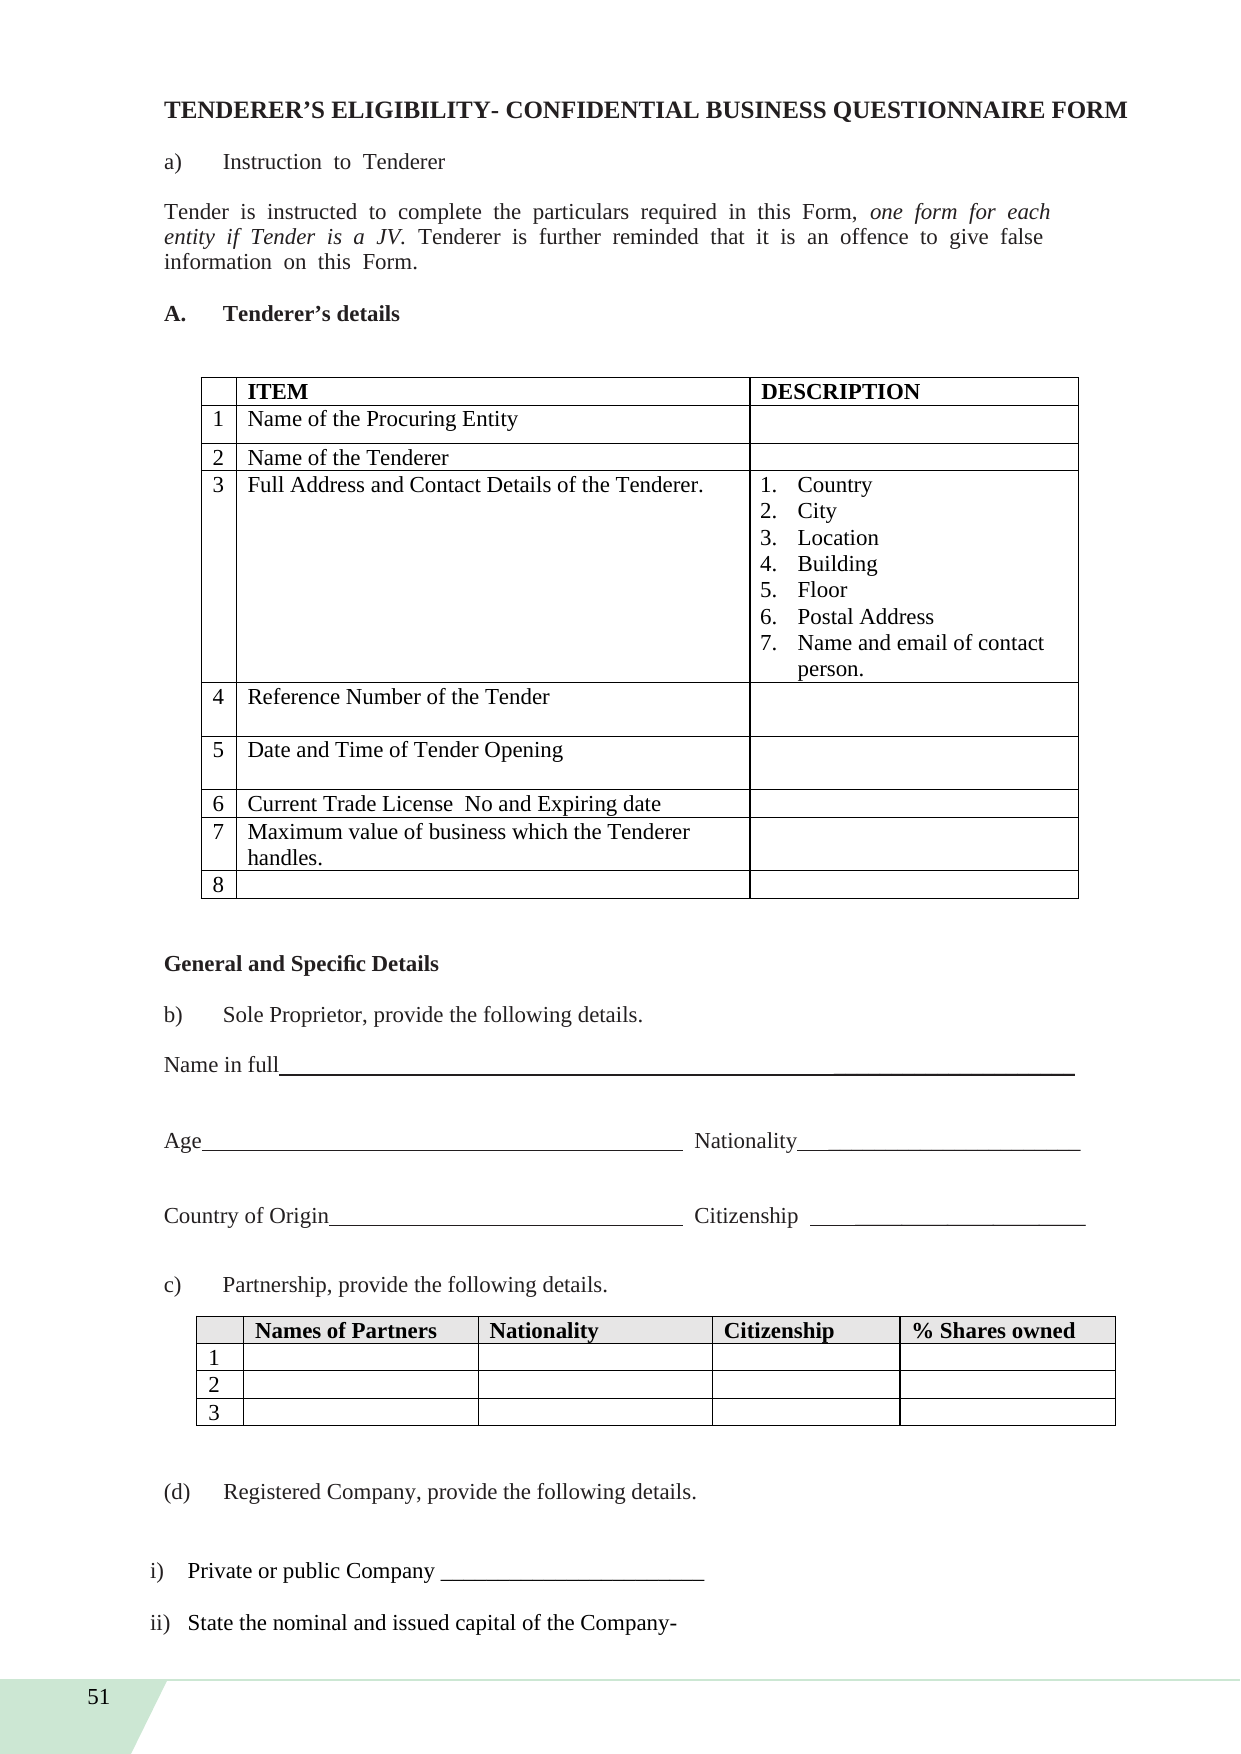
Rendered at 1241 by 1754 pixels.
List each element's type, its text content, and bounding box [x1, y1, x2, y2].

table_cell Name of the Procuring Entity [237, 406, 749, 442]
table_cell Current Trade License No and Expiring date [237, 790, 749, 817]
table_cell [751, 818, 1078, 870]
table_cell 3 [202, 471, 236, 682]
table_cell [901, 1344, 1115, 1370]
table_cell [713, 1399, 899, 1425]
subtitle Tenderer’s details [164, 299, 1165, 326]
table_cell [751, 871, 1078, 898]
table_cell Name of the Tenderer [237, 444, 749, 470]
table_cell 3 [197, 1399, 243, 1425]
text Tender is instructed to complete the particulars required in this Form, one form for each entity if Tender is a JV. Tenderer is further reminded that it is an offence to give false information on this Form. [164, 199, 1079, 275]
table_cell [751, 683, 1078, 736]
table_cell [244, 1399, 478, 1425]
table_header Citizenship [713, 1317, 899, 1343]
table_header ITEM [237, 378, 749, 404]
table_cell [479, 1371, 712, 1398]
table_cell 2 [197, 1371, 243, 1398]
table_cell Reference Number of the Tender [237, 683, 749, 736]
table_header Names of Partners [244, 1317, 478, 1343]
table_cell 1 [197, 1344, 243, 1370]
list State the nominal and issued capital of the Company- [150, 1609, 1165, 1636]
table_cell [751, 444, 1078, 470]
table_cell Full Address and Contact Details of the Tenderer. [237, 471, 749, 682]
table_cell 6 [202, 790, 236, 817]
table_header % Shares owned [901, 1317, 1115, 1343]
table_header [197, 1317, 243, 1343]
table_cell 2 [202, 444, 236, 470]
table_cell [479, 1399, 712, 1425]
table_cell [713, 1371, 899, 1398]
table_cell [751, 737, 1078, 789]
table_header Nationality [479, 1317, 712, 1343]
text General and Speciﬁc Details [163, 950, 1165, 976]
table_cell 1 [202, 406, 236, 442]
table_cell Country City Location Building Floor Postal Address Name and email of contact person. [751, 471, 1078, 682]
table_cell Date and Time of Tender Opening [237, 737, 749, 789]
list Registered Company, provide the following details. [164, 1478, 1165, 1504]
list Partnership, provide the following details. [163, 1271, 1165, 1298]
table_cell [237, 871, 749, 898]
table_cell 5 [202, 737, 236, 789]
table_cell 4 [202, 683, 236, 736]
table_cell [244, 1371, 478, 1398]
table_header DESCRIPTION [751, 378, 1078, 404]
table_cell [901, 1371, 1115, 1398]
table_cell [751, 790, 1078, 817]
table_cell [901, 1399, 1115, 1425]
table_cell 7 [202, 818, 236, 870]
list Instruction to Tenderer [164, 148, 1165, 174]
list Private or public Company _______________________ [150, 1557, 1165, 1583]
text Country of Origin Citizenship _____ [163, 1202, 1094, 1228]
table_cell [713, 1344, 899, 1370]
table_header [202, 378, 236, 404]
text Age Nationality ______________________ [163, 1127, 1094, 1153]
table_cell 8 [202, 871, 236, 898]
table_cell [751, 406, 1078, 442]
table_cell [479, 1344, 712, 1370]
subtitle TENDERER’S ELIGIBILITY- CONFIDENTIAL BUSINESS QUESTIONNAIRE FORM [164, 95, 1165, 124]
text Name in full _____________________ [163, 1052, 1094, 1078]
table_cell Maximum value of business which the Tenderer handles. [237, 818, 749, 870]
list Sole Proprietor, provide the following details. [163, 1001, 1165, 1027]
table_cell [244, 1344, 478, 1370]
